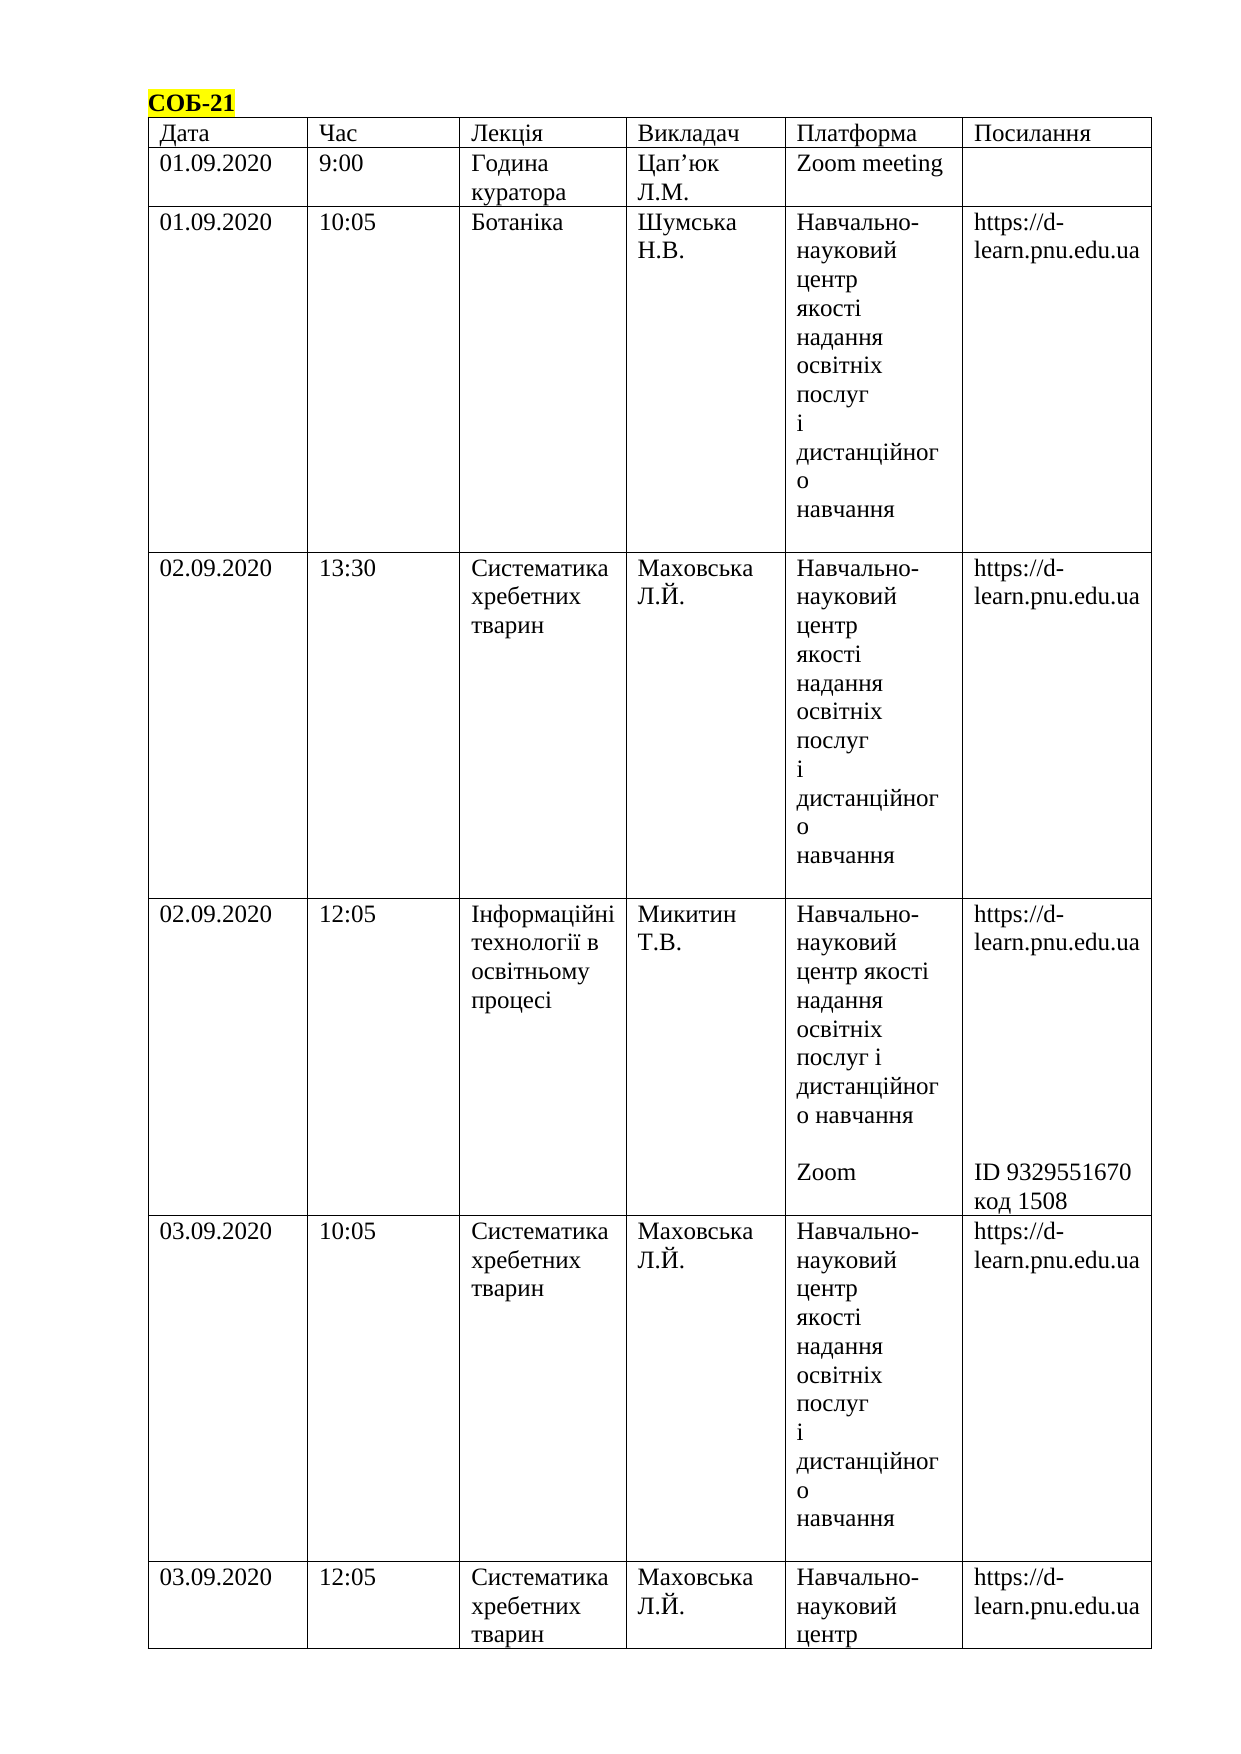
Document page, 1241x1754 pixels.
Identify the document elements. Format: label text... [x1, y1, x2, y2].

table_cell https://d- learn.pnu.edu.ua [963, 1216, 1151, 1561]
table_cell Навчально- науковий центр якості надання освітніх послуг і дистанційного навчання [786, 207, 962, 552]
table_cell Цап’юк Л.М. [627, 148, 785, 206]
table_cell Навчально- науковий центр якості надання освітніх послуг і дистанційного навчання [786, 1216, 962, 1561]
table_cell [963, 1562, 1151, 1648]
table_cell Маховська Л.Й. [627, 1562, 785, 1648]
table_cell Микитин Т.В. [627, 899, 785, 1215]
table_cell Шумська Н.В. [627, 207, 785, 552]
table_cell 02.09.2020 [149, 899, 307, 1215]
table_cell 10:05 [308, 1216, 459, 1561]
table_cell 01.09.2020 [149, 207, 307, 552]
table_header Дата [149, 118, 307, 147]
table_cell https://d- learn.pnu.edu.ua [963, 207, 1151, 552]
table_cell Маховська Л.Й. [627, 553, 785, 898]
text СОБ-21 [148, 88, 1152, 117]
table_cell Година куратора [460, 148, 626, 206]
table_cell Систематика хребетних тварин [460, 1216, 626, 1561]
table_cell 02.09.2020 [149, 553, 307, 898]
table_cell 03.09.2020 [149, 1562, 307, 1648]
table_cell 03.09.2020 [149, 1216, 307, 1561]
table_cell Zoom meeting [786, 148, 962, 206]
table_cell Навчально- науковий центр якості надання освітніх послуг і дистанційного навчання Zoom [786, 899, 962, 1215]
table_cell Маховська Л.Й. [627, 1216, 785, 1561]
table_cell 9:00 [308, 148, 459, 206]
table_header Лекція [460, 118, 626, 147]
table_cell [963, 148, 1151, 206]
table_header Викладач [627, 118, 785, 147]
table_cell https://d- learn.pnu.edu.ua [963, 553, 1151, 898]
table_header Посилання [963, 118, 1151, 147]
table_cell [460, 1562, 626, 1648]
table_cell Інформаційні технології в освітньому процесі [460, 899, 626, 1215]
table_cell 13:30 [308, 553, 459, 898]
table_cell Ботаніка [460, 207, 626, 552]
table_header Платформа [786, 118, 962, 147]
table_cell 12:05 [308, 1562, 459, 1648]
table_cell 12:05 [308, 899, 459, 1215]
table_cell Систематика хребетних тварин [460, 553, 626, 898]
table_cell Навчально- науковий центр якості надання освітніх послуг і дистанційного навчання [786, 553, 962, 898]
table_cell 10:05 [308, 207, 459, 552]
table_header Час [308, 118, 459, 147]
table_cell 01.09.2020 [149, 148, 307, 206]
table_cell https://d- learn.pnu.edu.ua ID 9329551670 код 1508 [963, 899, 1151, 1215]
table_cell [786, 1562, 962, 1648]
